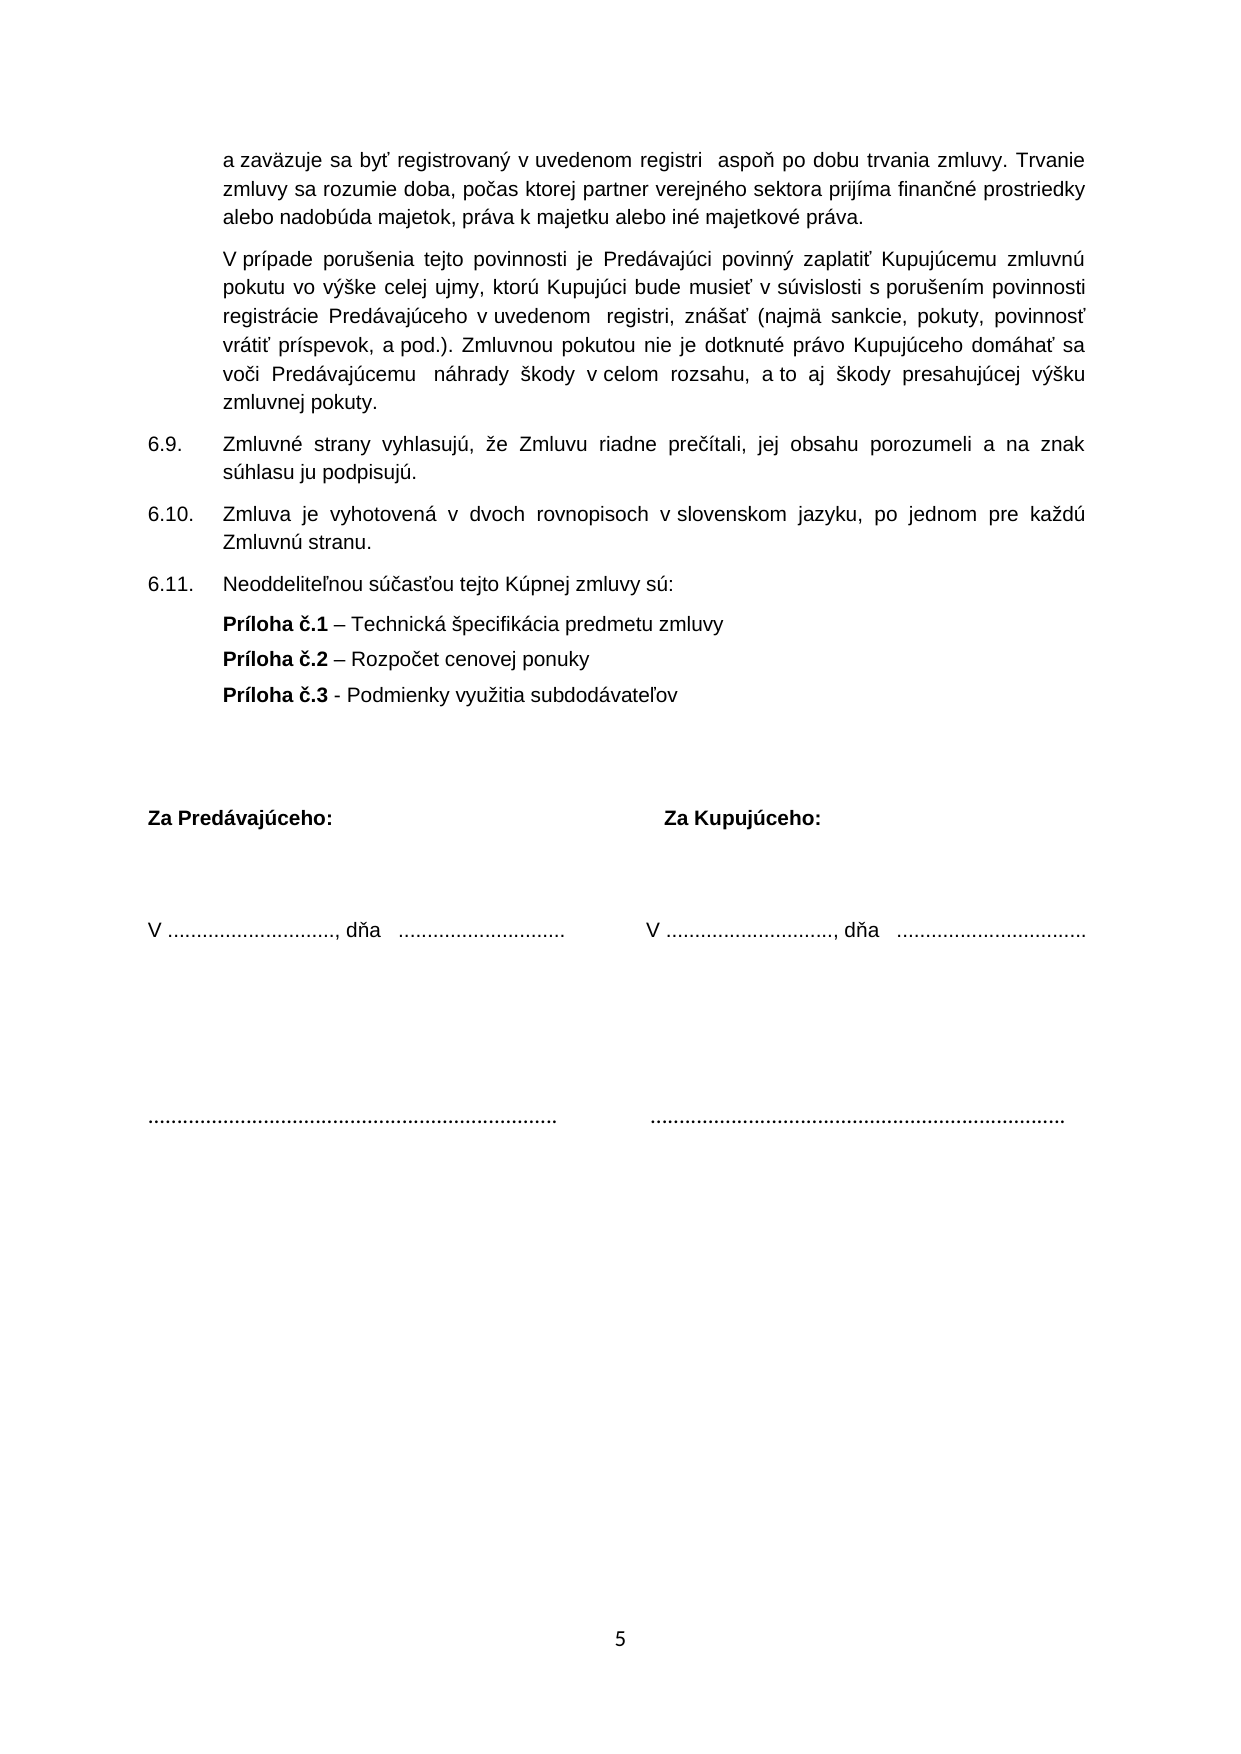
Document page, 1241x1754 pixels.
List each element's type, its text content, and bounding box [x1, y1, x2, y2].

text Za Predávajúceho: Za Kupujúceho: [148, 806, 1086, 830]
text Príloha č.3 - Podmienky využitia subdodávateľov [223, 683, 1086, 707]
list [148, 148, 1086, 229]
list Zmluva je vyhotovená v dvoch rovnopisoch v slovenskom jazyku, po jednom pre každú Zmluvnú stranu. [148, 501, 1086, 554]
text V prípade porušenia tejto povinnosti je Predávajúci povinný zaplatiť Kupujúcemu zmluvnú pokutu vo výške celej ujmy, ktorú Kupujúci bude musieť v súvislosti s porušením povinnosti registrácie Predávajúceho v uvedenom registri, znášať (najmä sankcie, pokuty, povinnosť vrátiť príspevok, a pod.). Zmluvnou pokutou nie je dotknuté právo Kupujúceho domáhať sa voči Predávajúcemu náhrady škody v celom rozsahu, a to aj škody presahujúcej výšku zmluvnej pokuty. [223, 246, 1086, 414]
text ....................................................................... ........................................................................ [148, 1101, 1093, 1129]
text Príloha č.2 – Rozpočet cenovej ponuky [223, 647, 1086, 671]
text Príloha č.1 – Technická špecifikácia predmetu zmluvy [223, 611, 1086, 635]
text V ............................., dňa ............................. V ............................., dňa ................................. [148, 918, 1093, 942]
list Zmluvné strany vyhlasujú, že Zmluvu riadne prečítali, jej obsahu porozumeli a na znak súhlasu ju podpisujú. [148, 431, 1086, 484]
list Neoddeliteľnou súčasťou tejto Kúpnej zmluvy sú: [148, 571, 1086, 595]
